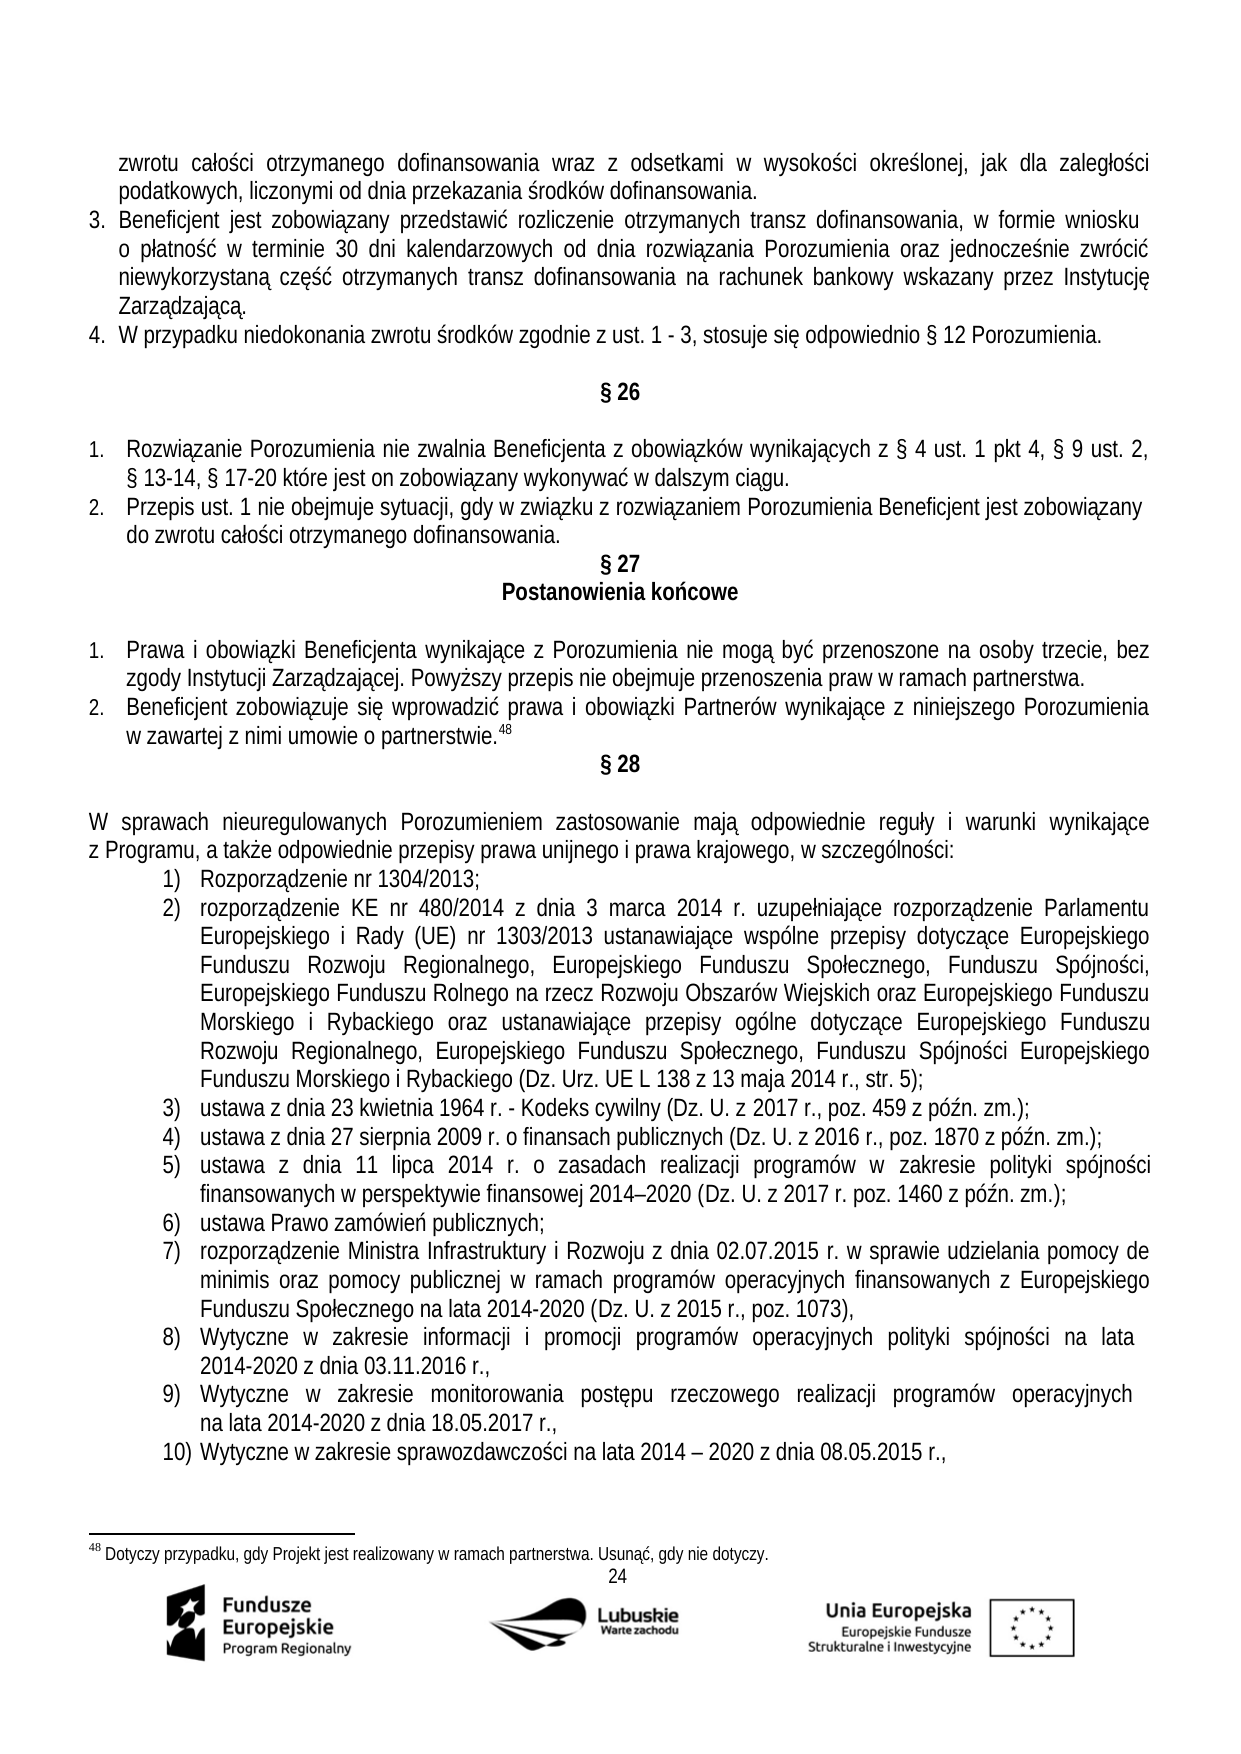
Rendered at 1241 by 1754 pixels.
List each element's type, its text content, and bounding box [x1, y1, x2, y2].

list Rozporządzenie nr 1304/2013; [162, 864, 1152, 892]
list Wytyczne w zakresie sprawozdawczości na lata 2014 – 2020 z dnia 08.05.2015 r., [162, 1437, 1152, 1465]
list Prawa i obowiązki Beneficjenta wynikające z Porozumienia nie mogą być przenoszone na osoby trzecie, bez zgody Instytucji Zarządzającej. Powyższy przepis nie obejmuje przenoszenia praw w ramach partnerstwa. [89, 635, 1152, 692]
list ustawa z dnia 23 kwietnia 1964 r. - Kodeks cywilny (Dz. U. z 2017 r., poz. 459 z późn. zm.); [162, 1093, 1152, 1122]
text Postanowienia końcowe [89, 577, 1152, 606]
text § 28 [89, 749, 1152, 778]
text § 27 [89, 549, 1152, 577]
picture [147, 1564, 1093, 1681]
list ustawa z dnia 27 sierpnia 2009 r. o finansach publicznych (Dz. U. z 2016 r., poz. 1870 z późn. zm.); [162, 1122, 1152, 1150]
text W sprawach nieuregulowanych Porozumieniem zastosowanie mają odpowiednie reguły i warunki wynikające z Programu, a także odpowiednie przepisy prawa unijnego i prawa krajowego, w szczególności: [89, 807, 1152, 864]
list W przypadku niedokonania zwrotu środków zgodnie z ust. 1 - 3, stosuje się odpowiednio § 12 Porozumienia. [89, 319, 1152, 348]
list Beneficjent zobowiązuje się wprowadzić prawa i obowiązki Partnerów wynikające z niniejszego Porozumienia w zawartej z nimi umowie o partnerstwie. [89, 692, 1152, 749]
list Beneficjent jest zobowiązany przedstawić rozliczenie otrzymanych transz dofinansowania, w formie wniosku o płatność w terminie 30 dni kalendarzowych od dnia rozwiązania Porozumienia oraz jednocześnie zwrócić niewykorzystaną część otrzymanych transz dofinansowania na rachunek bankowy wskazany przez Instytucję Zarządzającą. [89, 205, 1152, 319]
list Wytyczne w zakresie informacji i promocji programów operacyjnych polityki spójności na lata 2014-2020 z dnia 03.11.2016 r., [162, 1322, 1152, 1379]
list rozporządzenie Ministra Infrastruktury i Rozwoju z dnia 02.07.2015 r. w sprawie udzielania pomocy de minimis oraz pomocy publicznej w ramach programów operacyjnych finansowanych z Europejskiego Funduszu Społecznego na lata 2014-2020 (Dz. U. z 2015 r., poz. 1073), [162, 1236, 1152, 1322]
list ustawa Prawo zamówień publicznych; [162, 1208, 1152, 1236]
list Przepis ust. 1 nie obejmuje sytuacji, gdy w związku z rozwiązaniem Porozumienia Beneficjent jest zobowiązany do zwrotu całości otrzymanego dofinansowania. [89, 491, 1152, 549]
list rozporządzenie KE nr 480/2014 z dnia 3 marca 2014 r. uzupełniające rozporządzenie Parlamentu Europejskiego i Rady (UE) nr 1303/2013 ustanawiające wspólne przepisy dotyczące Europejskiego Funduszu Rozwoju Regionalnego, Europejskiego Funduszu Społecznego, Funduszu Spójności, Europejskiego Funduszu Rolnego na rzecz Rozwoju Obszarów Wiejskich oraz Europejskiego Funduszu Morskiego i Rybackiego oraz ustanawiające przepisy ogólne dotyczące Europejskiego Funduszu Rozwoju Regionalnego, Europejskiego Funduszu Społecznego, Funduszu Spójności Europejskiego Funduszu Morskiego i Rybackiego (Dz. Urz. UE L 138 z 13 maja 2014 r., str. 5); [162, 892, 1152, 1093]
list Wytyczne w zakresie monitorowania postępu rzeczowego realizacji programów operacyjnych na lata 2014-2020 z dnia 18.05.2017 r., [162, 1379, 1152, 1437]
list ustawa z dnia 11 lipca 2014 r. o zasadach realizacji programów w zakresie polityki spójności finansowanych w perspektywie finansowej 2014–2020 (Dz. U. z 2017 r. poz. 1460 z późn. zm.); [162, 1150, 1152, 1208]
list Rozwiązanie Porozumienia nie zwalnia Beneficjenta z obowiązków wynikających z § 4 ust. 1 pkt 4, § 9 ust. 2, § 13-14, § 17-20 które jest on zobowiązany wykonywać w dalszym ciągu. [89, 434, 1152, 491]
text § 26 [89, 377, 1152, 406]
